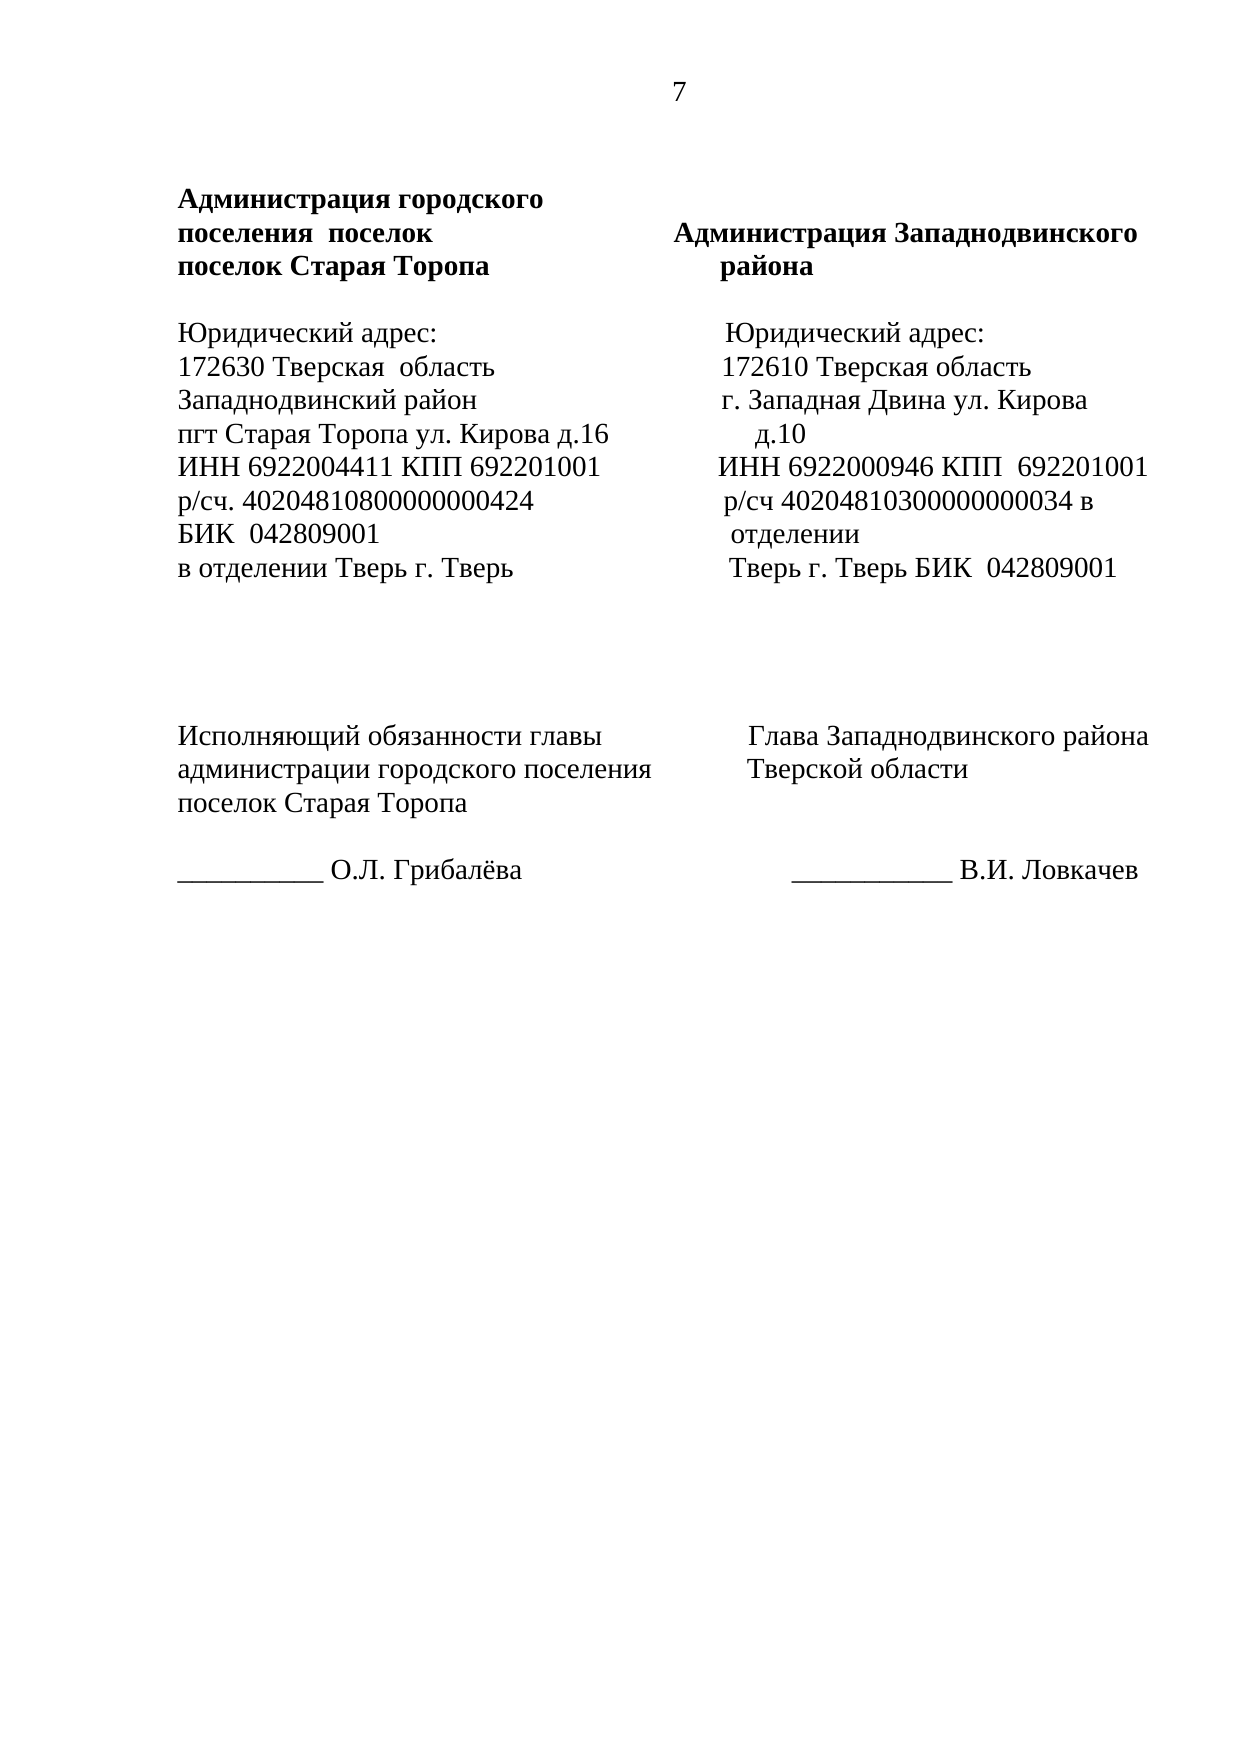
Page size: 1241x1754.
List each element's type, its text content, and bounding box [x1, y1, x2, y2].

text ИНН 6922004411 КПП 692201001 ИНН 6922000946 КПП 692201001 [177, 449, 1181, 483]
text в отделении Тверь г. Тверь Тверь г. Тверь БИК 042809001 [177, 550, 1181, 584]
text Исполняющий обязанности главы Глава Западнодвинского района [177, 718, 1181, 751]
text поселения поселок Администрация Западнодвинского [177, 215, 1181, 248]
text Администрация городского [177, 181, 1181, 215]
text __________ О.Л. Грибалёва ___________ В.И. Ловкачев [177, 852, 1181, 886]
text Юридический адрес: Юридический адрес: [177, 315, 1181, 349]
text Западнодвинский район г. Западная Двина ул. Кирова [177, 382, 1181, 416]
text поселок Старая Торопа района [177, 248, 1181, 282]
text БИК 042809001 отделении [177, 517, 1181, 550]
text 172630 Тверская область 172610 Тверская область [177, 349, 1181, 382]
text пгт Старая Торопа ул. Кирова д.16 д.10 [177, 416, 1181, 449]
text администрации городского поселения Тверской области [177, 751, 1181, 785]
text поселок Старая Торопа [177, 785, 1181, 818]
text р/сч. 40204810800000000424 р/сч 40204810300000000034 в [177, 483, 1181, 517]
